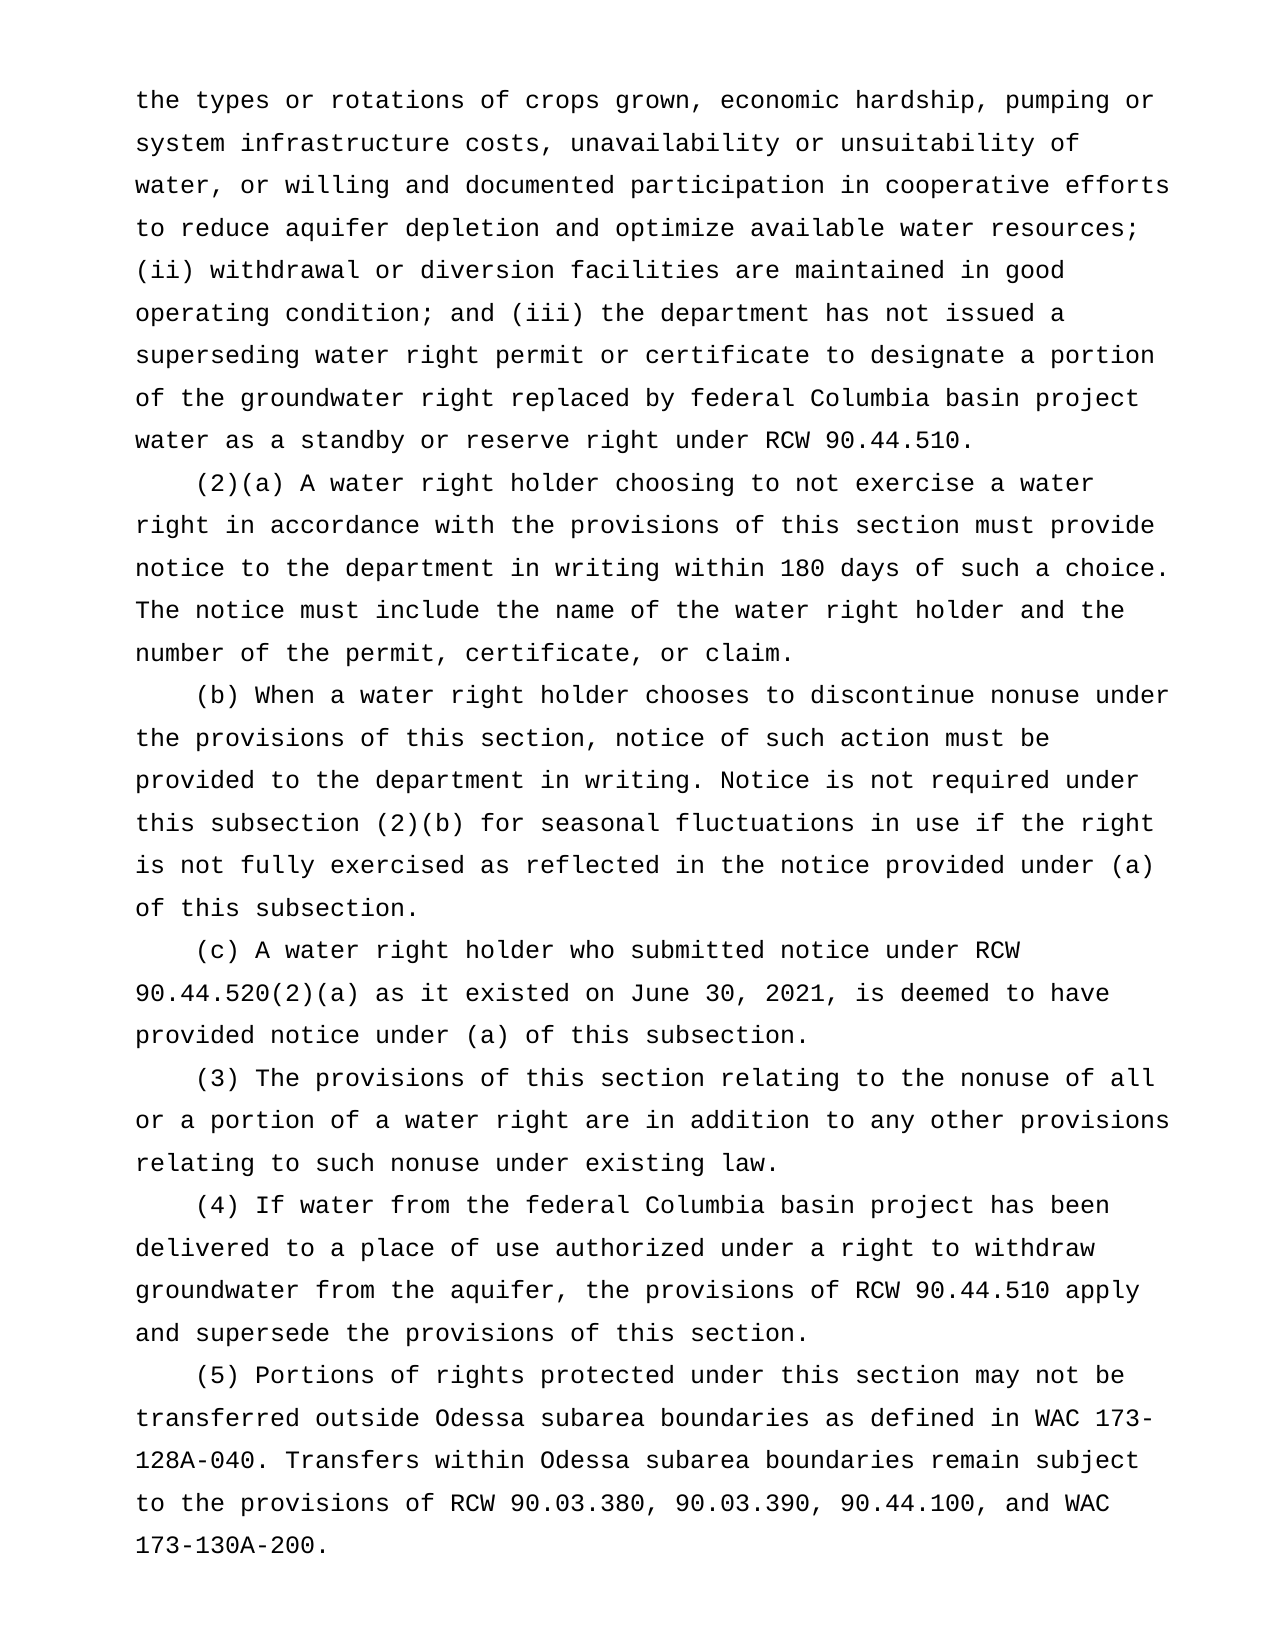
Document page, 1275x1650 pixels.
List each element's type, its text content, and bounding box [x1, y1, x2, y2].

text (5) Portions of rights protected under this section may not be transferred outside Odessa subarea boundaries as defined in WAC 173-128A-040. Transfers within Odessa subarea boundaries remain subject to the provisions of RCW 90.03.380, 90.03.390, 90.44.100, and WAC 173-130A-200. [135, 1350, 1170, 1562]
text (2)(a) A water right holder choosing to not exercise a water right in accordance with the provisions of this section must provide notice to the department in writing within 180 days of such a choice. The notice must include the name of the water right holder and the number of the permit, certificate, or claim. [135, 457, 1170, 670]
text (3) The provisions of this section relating to the nonuse of all or a portion of a water right are in addition to any other provisions relating to such nonuse under existing law. [135, 1052, 1170, 1180]
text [135, 75, 1170, 457]
text (4) If water from the federal Columbia basin project has been delivered to a place of use authorized under a right to withdraw groundwater from the aquifer, the provisions of RCW 90.44.510 apply and supersede the provisions of this section. [135, 1180, 1170, 1350]
text (c) A water right holder who submitted notice under RCW 90.44.520(2)(a) as it existed on June 30, 2021, is deemed to have provided notice under (a) of this subsection. [135, 925, 1170, 1052]
text (b) When a water right holder chooses to discontinue nonuse under the provisions of this section, notice of such action must be provided to the department in writing. Notice is not required under this subsection (2)(b) for seasonal fluctuations in use if the right is not fully exercised as reflected in the notice provided under (a) of this subsection. [135, 670, 1170, 925]
